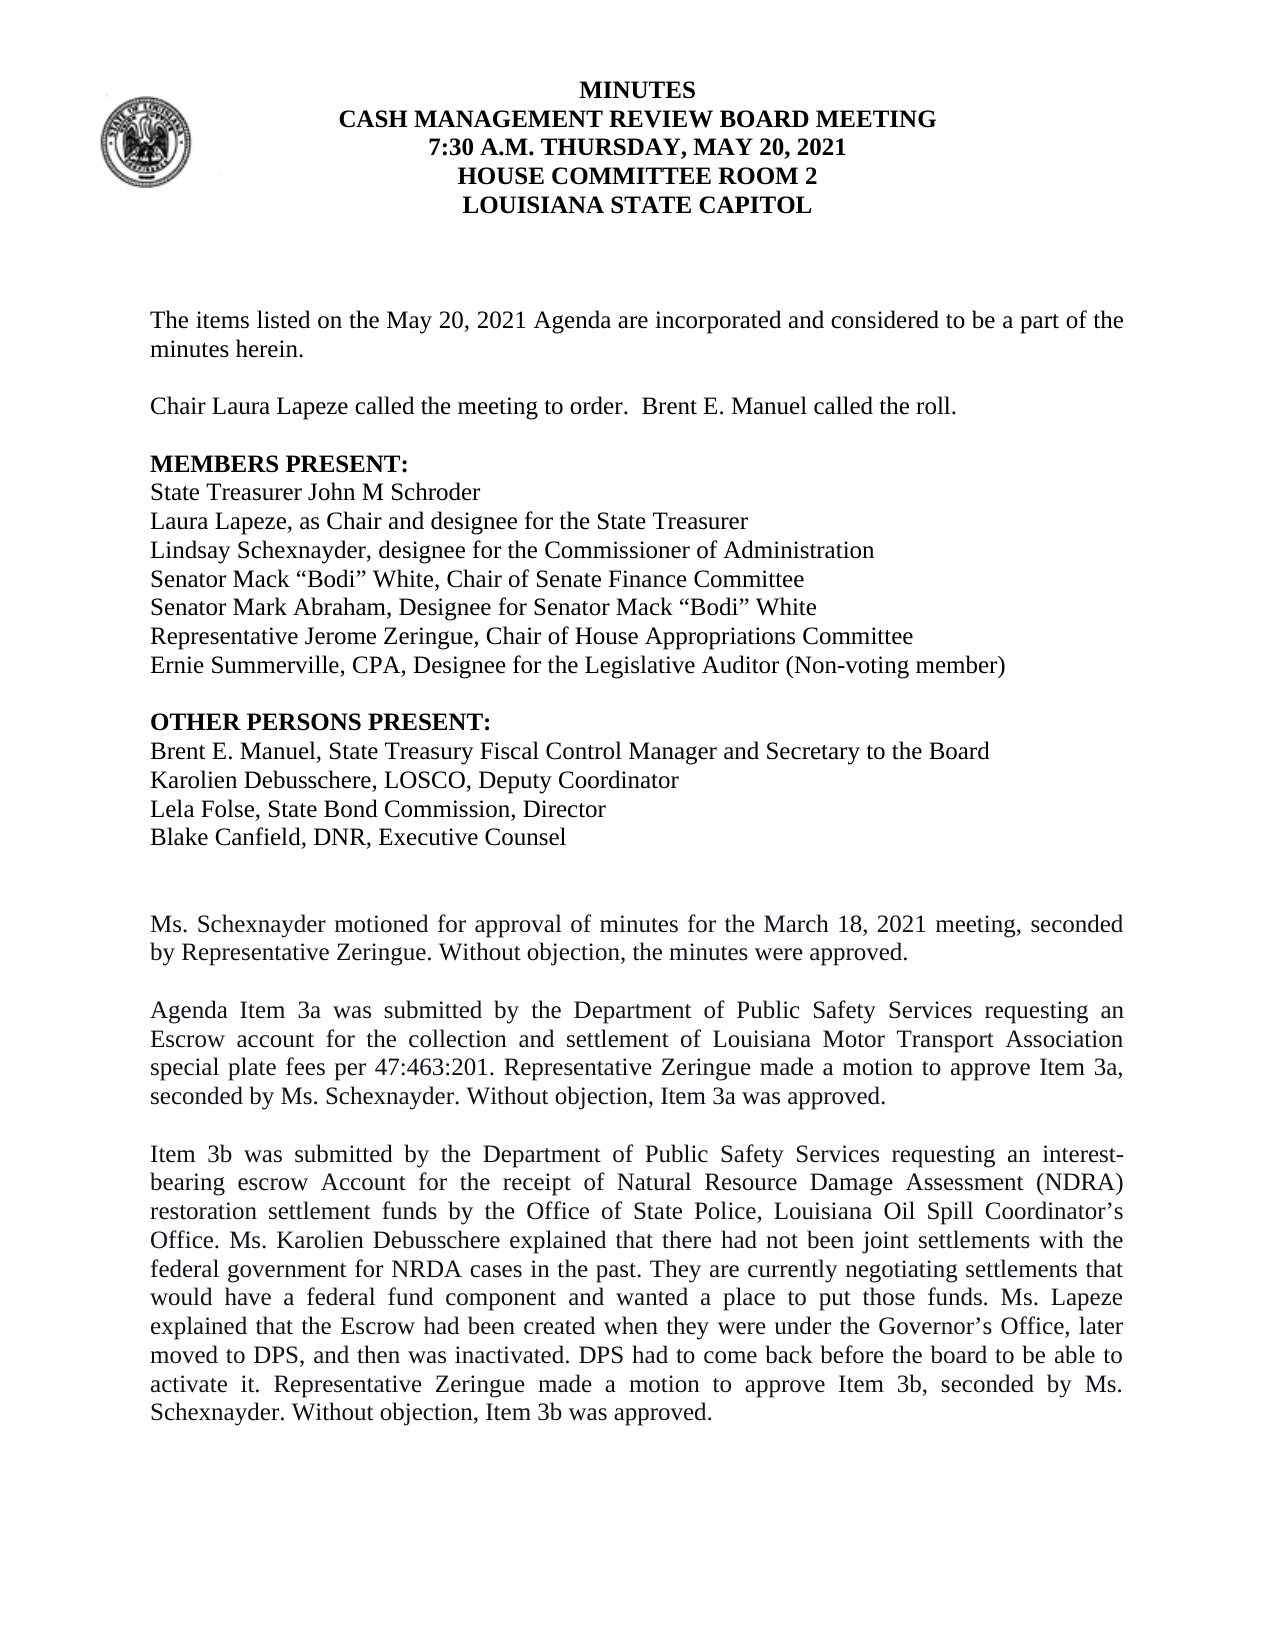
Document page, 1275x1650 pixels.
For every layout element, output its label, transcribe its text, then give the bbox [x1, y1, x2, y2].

text Karolien Debusschere, LOSCO, Deputy Coordinator [150, 765, 1125, 794]
text Laura Lapeze, as Chair and designee for the State Treasurer [150, 506, 1125, 535]
text Brent E. Manuel, State Treasury Fiscal Control Manager and Secretary to the Board [150, 736, 1125, 765]
text Ms. Schexnayder motioned for approval of minutes for the March 18, 2021 meeting, seconded by Representative Zeringue. Without objection, the minutes were approved. [150, 909, 1125, 966]
text Lela Folse, State Bond Commission, Director [150, 794, 1125, 822]
text Chair Laura Lapeze called the meeting to order. Brent E. Manuel called the roll. [150, 391, 1125, 420]
text Item 3b was submitted by the Department of Public Safety Services requesting an interest-bearing escrow Account for the receipt of Natural Resource Damage Assessment (NDRA) restoration settlement funds by the Office of State Police, Louisiana Oil Spill Coordinator’s Office. Ms. Karolien Debusschere explained that there had not been joint settlements with the federal government for NRDA cases in the past. They are currently negotiating settlements that would have a federal fund component and wanted a place to put those funds. Ms. Lapeze explained that the Escrow had been created when they were under the Governor’s Office, later moved to DPS, and then was inactivated. DPS had to come back before the board to be able to activate it. Representative Zeringue made a motion to approve Item 3b, seconded by Ms. Schexnayder. Without objection, Item 3b was approved. [150, 1139, 1125, 1426]
text Agenda Item 3a was submitted by the Department of Public Safety Services requesting an Escrow account for the collection and settlement of Louisiana Motor Transport Association special plate fees per 47:463:201. Representative Zeringue made a motion to approve Item 3a, seconded by Ms. Schexnayder. Without objection, Item 3a was approved. [150, 995, 1125, 1110]
text Blake Canfield, DNR, Executive Counsel [150, 822, 1125, 851]
text State Treasurer John M Schroder [150, 477, 1125, 506]
text MEMBERS PRESENT: [150, 449, 1125, 477]
picture [68, 76, 257, 226]
text OTHER PERSONS PRESENT: [150, 707, 1125, 736]
text Lindsay Schexnayder, designee for the Commissioner of Administration [150, 535, 1125, 564]
text Representative Jerome Zeringue, Chair of House Appropriations Committee [150, 621, 1125, 650]
text The items listed on the May 20, 2021 Agenda are incorporated and considered to be a part of the minutes herein. [150, 305, 1125, 362]
text Ernie Summerville, CPA, Designee for the Legislative Auditor (Non-voting member) [150, 650, 1125, 679]
text Senator Mack “Bodi” White, Chair of Senate Finance Committee [150, 564, 1125, 592]
text Senator Mark Abraham, Designee for Senator Mack “Bodi” White [150, 592, 1125, 621]
